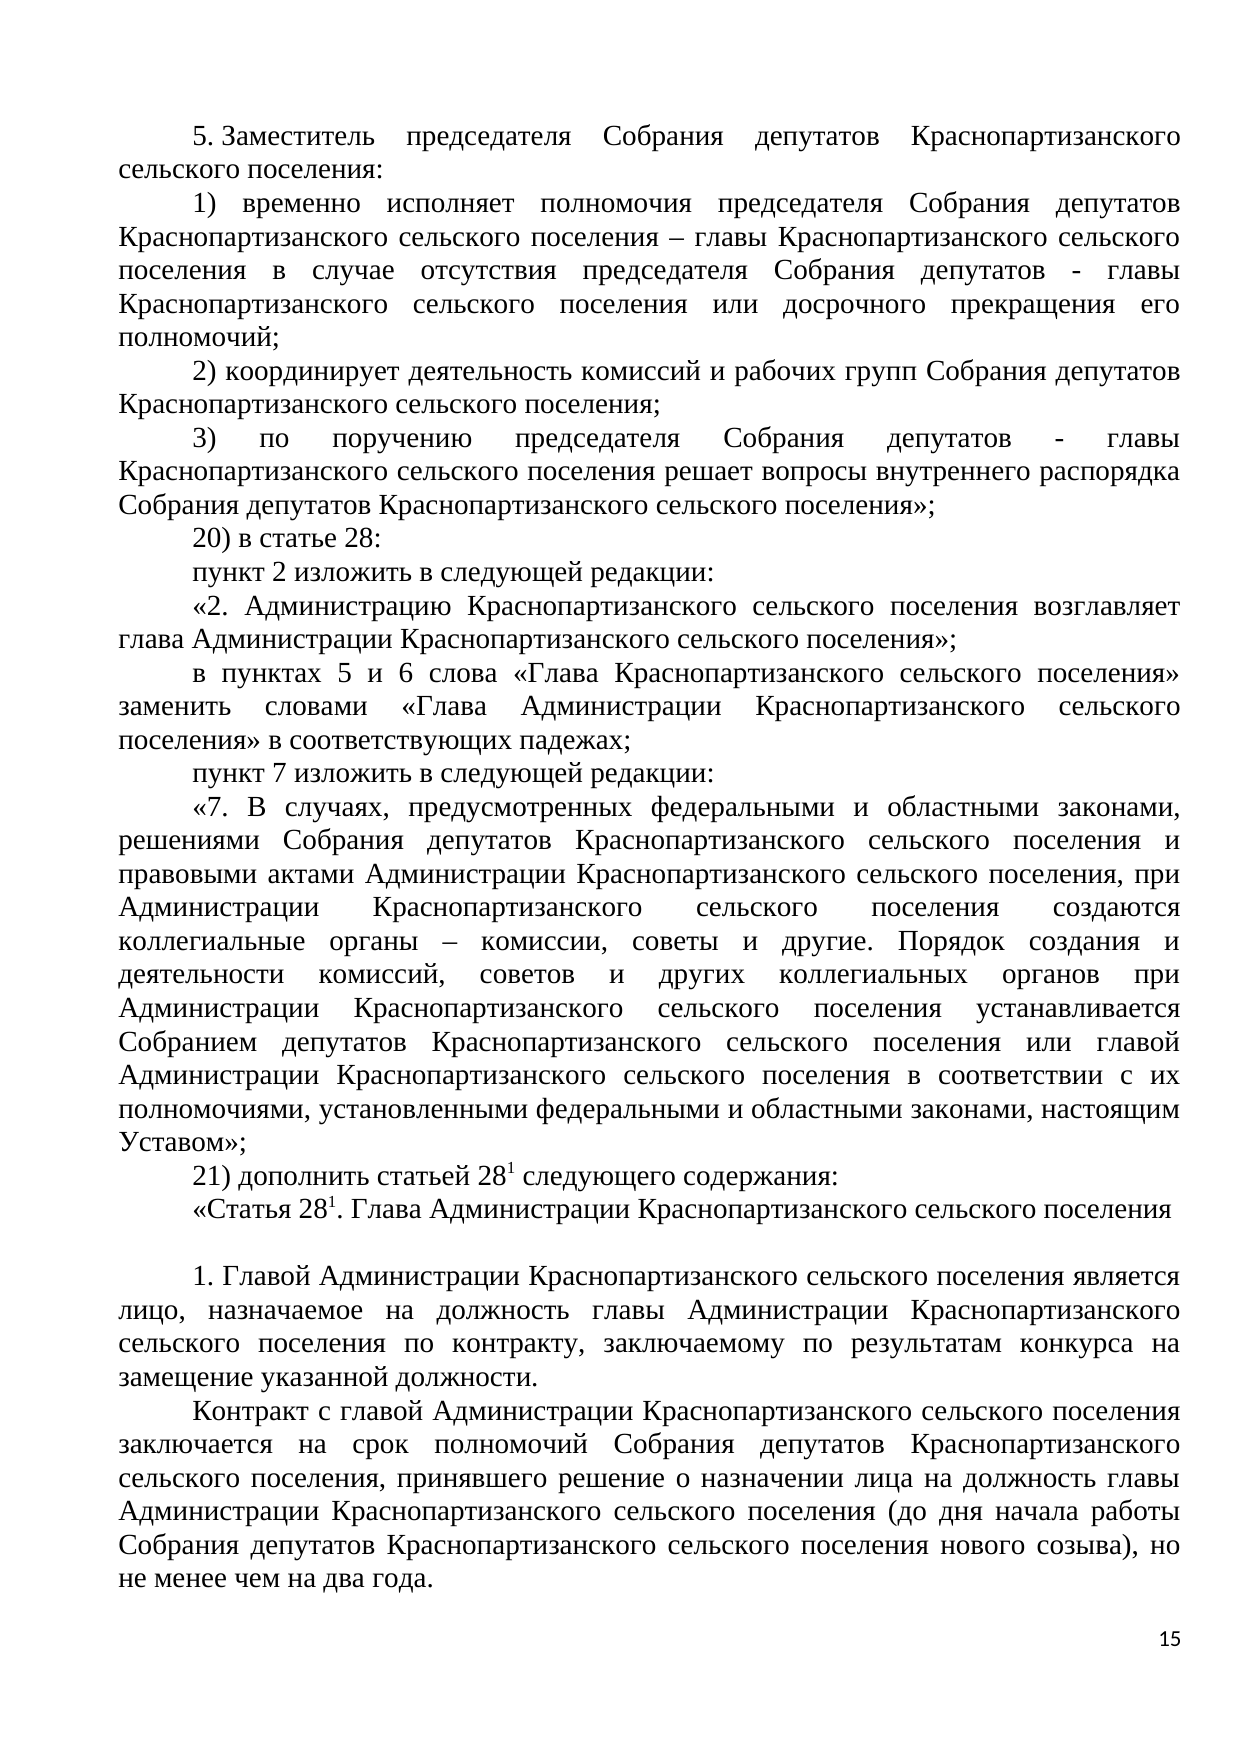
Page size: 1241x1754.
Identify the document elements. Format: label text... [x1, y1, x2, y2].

text в пунктах 5 и 6 слова «Глава Краснопартизанского сельского поселения» заменить словами «Глава Администрации Краснопартизанского сельского поселения» в соответствующих падежах; [118, 655, 1181, 755]
text 2) координирует деятельность комиссий и рабочих групп Собрания депутатов Краснопартизанского сельского поселения; [118, 353, 1181, 420]
text «Статья 281. Глава Администрации Краснопартизанского сельского поселения [118, 1191, 1181, 1225]
text «7. В случаях, предусмотренных федеральными и областными законами, решениями Собрания депутатов Краснопартизанского сельского поселения и правовыми актами Администрации Краснопартизанского сельского поселения, при Администрации Краснопартизанского сельского поселения создаются коллегиальные органы – комиссии, советы и другие. Порядок создания и деятельности комиссий, советов и других коллегиальных органов при Администрации Краснопартизанского сельского поселения устанавливается Собранием депутатов Краснопартизанского сельского поселения или главой Администрации Краснопартизанского сельского поселения в соответствии с их полномочиями, установленными федеральными и областными законами, настоящим Уставом»; [118, 789, 1181, 1158]
text «2. Администрацию Краснопартизанского сельского поселения возглавляет глава Администрации Краснопартизанского сельского поселения»; [118, 588, 1181, 655]
text 5. Заместитель председателя Собрания депутатов Краснопартизанского сельского поселения: [118, 118, 1181, 185]
text 3) по поручению председателя Собрания депутатов - главы Краснопартизанского сельского поселения решает вопросы внутреннего распорядка Собрания депутатов Краснопартизанского сельского поселения»; [118, 420, 1181, 521]
text 1) временно исполняет полномочия председателя Собрания депутатов Краснопартизанского сельского поселения – главы Краснопартизанского сельского поселения в случае отсутствия председателя Собрания депутатов - главы Краснопартизанского сельского поселения или досрочного прекращения его полномочий; [118, 185, 1181, 353]
text 1. Главой Администрации Краснопартизанского сельского поселения является лицо, назначаемое на должность главы Администрации Краснопартизанского сельского поселения по контракту, заключаемому по результатам конкурса на замещение указанной должности. [118, 1258, 1181, 1393]
text 21) дополнить статьей 281 следующего содержания: [118, 1158, 1181, 1191]
text 20) в статье 28: [118, 521, 1181, 554]
text Контракт с главой Администрации Краснопартизанского сельского поселения заключается на срок полномочий Собрания депутатов Краснопартизанского сельского поселения, принявшего решение о назначении лица на должность главы Администрации Краснопартизанского сельского поселения (до дня начала работы Собрания депутатов Краснопартизанского сельского поселения нового созыва), но не менее чем на два года. [118, 1393, 1181, 1594]
text пункт 2 изложить в следующей редакции: [118, 554, 1181, 588]
text пункт 7 изложить в следующей редакции: [118, 755, 1181, 789]
